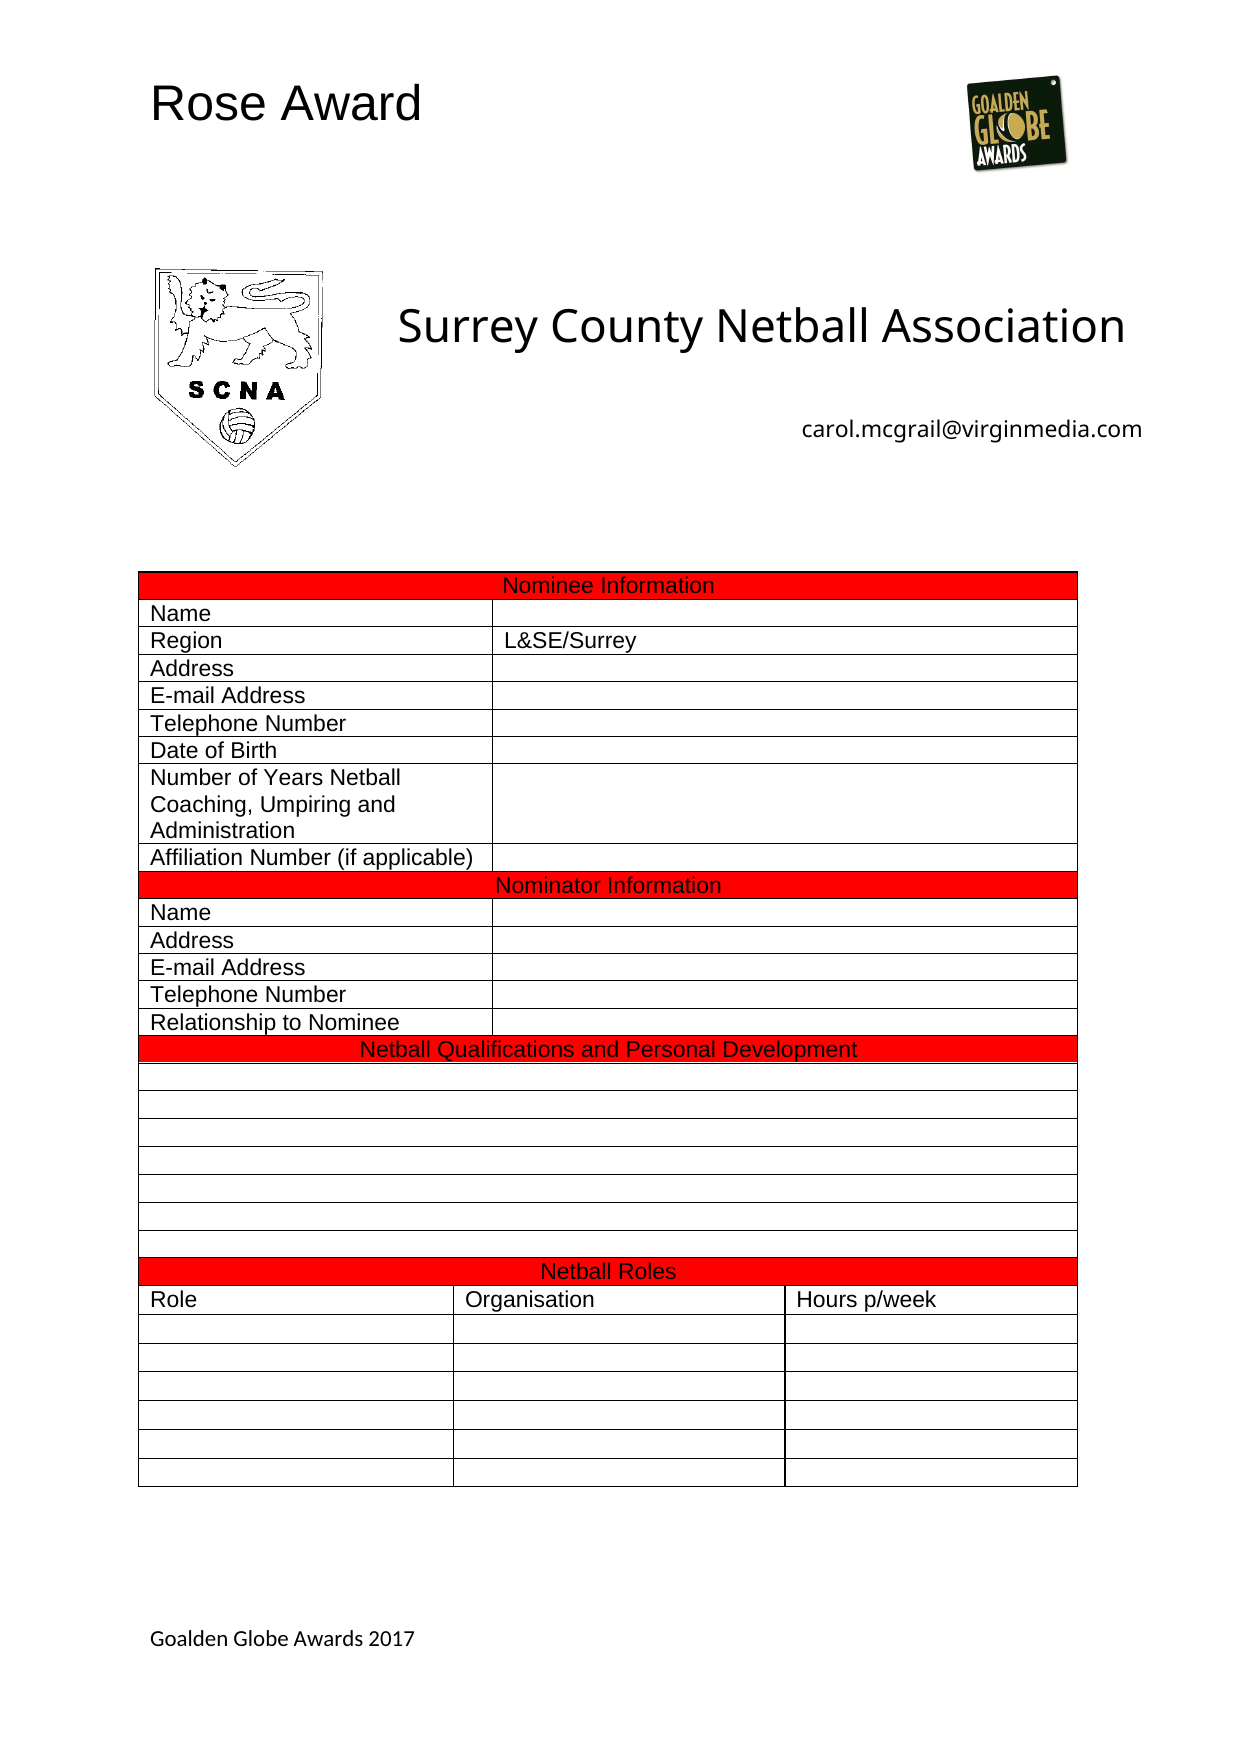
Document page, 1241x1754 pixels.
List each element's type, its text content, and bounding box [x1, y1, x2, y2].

table_cell [139, 1203, 1077, 1229]
table_cell Name [139, 899, 492, 926]
table_cell [139, 1119, 1077, 1146]
picture [916, 75, 1118, 173]
table_cell [493, 655, 1077, 681]
table_cell Date of Birth [139, 737, 492, 763]
table_cell [139, 1064, 1077, 1090]
table_cell Telephone Number [139, 981, 492, 1008]
table_cell [493, 899, 1077, 926]
table_cell [786, 1372, 1077, 1400]
table_cell [139, 1315, 453, 1342]
table_cell [493, 682, 1077, 708]
table_cell [493, 764, 1077, 843]
table_cell Telephone Number [139, 710, 492, 736]
table_cell Role [139, 1286, 453, 1314]
table_cell [786, 1401, 1077, 1429]
table_cell [139, 1372, 453, 1400]
table_cell Netball Qualifications and Personal Development [139, 1036, 1077, 1062]
table_cell Organisation [454, 1286, 784, 1314]
table_cell [139, 1459, 453, 1486]
table_cell [493, 954, 1077, 980]
table_cell L&SE/Surrey [493, 627, 1077, 654]
table_cell [139, 1401, 453, 1429]
table_cell [493, 737, 1077, 763]
table_cell [139, 1231, 1077, 1257]
table_cell [493, 710, 1077, 736]
table_cell [454, 1459, 784, 1486]
picture [150, 263, 325, 474]
table_cell Name [139, 600, 492, 626]
table_cell [493, 927, 1077, 953]
table_cell [454, 1372, 784, 1400]
table_cell [454, 1344, 784, 1371]
table_cell [786, 1430, 1077, 1457]
table_cell [139, 1091, 1077, 1118]
table_cell E-mail Address [139, 682, 492, 708]
table_cell [139, 1147, 1077, 1174]
table_cell [139, 1344, 453, 1371]
table_header [139, 264, 386, 498]
table_header Surrey County Netball Association carol.mcgrail@virginmedia.com [386, 264, 1154, 498]
table_cell [493, 600, 1077, 626]
table_cell [139, 1430, 453, 1457]
table_cell [454, 1401, 784, 1429]
table_cell Address [139, 655, 492, 681]
table_header Nominee Information [139, 573, 1077, 599]
table_cell Address [139, 927, 492, 953]
table_cell [493, 1009, 1077, 1035]
table_cell Relationship to Nominee [139, 1009, 492, 1035]
table_cell Number of Years Netball Coaching, Umpiring and Administration [139, 764, 492, 843]
table_cell Hours p/week [786, 1286, 1077, 1314]
table_cell [786, 1315, 1077, 1342]
table_cell [454, 1430, 784, 1457]
table_cell [493, 981, 1077, 1008]
table_cell Nominator Information [139, 872, 1077, 898]
table_cell [139, 1175, 1077, 1202]
table_cell Affiliation Number (if applicable) [139, 844, 492, 871]
table_cell [786, 1459, 1077, 1486]
table_cell [454, 1315, 784, 1342]
table_cell E-mail Address [139, 954, 492, 980]
table_cell Netball Roles [139, 1258, 1077, 1285]
table_cell [493, 844, 1077, 871]
table_cell Region [139, 627, 492, 654]
table_cell [786, 1344, 1077, 1371]
